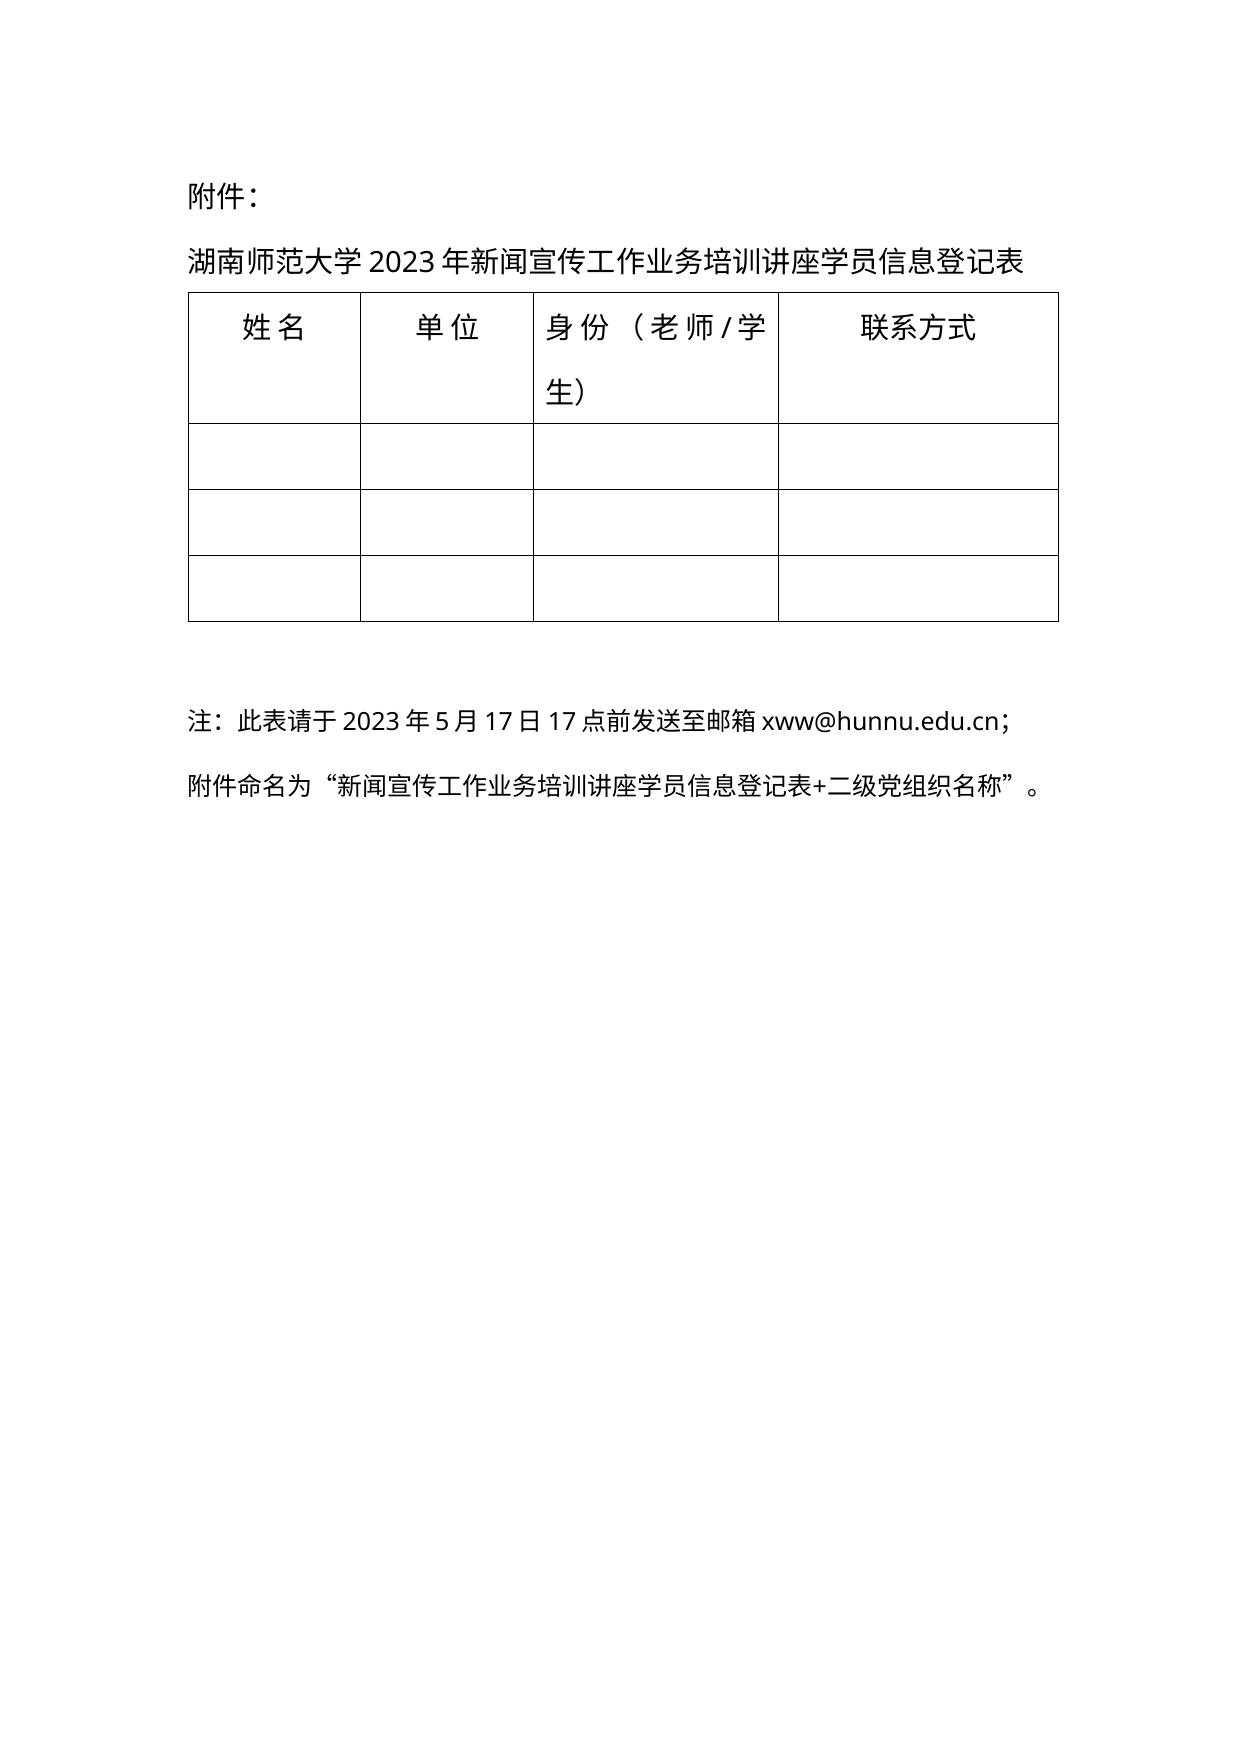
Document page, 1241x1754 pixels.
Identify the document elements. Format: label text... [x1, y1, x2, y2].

table_header 姓 名 [189, 293, 360, 423]
table_cell [779, 556, 1058, 621]
table_cell [534, 556, 778, 621]
text 湖南师范大学2023年新闻宣传工作业务培训讲座学员信息登记表 [187, 227, 1053, 292]
table_header 联系方式 [779, 293, 1058, 423]
table_header 单 位 [361, 293, 533, 423]
table_header 身份（老师/学生） [534, 293, 778, 423]
table_cell [534, 424, 778, 489]
table_cell [361, 424, 533, 489]
table_cell [361, 556, 533, 621]
table_cell [189, 556, 360, 621]
table_cell [361, 490, 533, 555]
table_cell [189, 490, 360, 555]
text 附件命名为“新闻宣传工作业务培训讲座学员信息登记表+二级党组织名称”。 [187, 752, 1053, 817]
table_cell [779, 490, 1058, 555]
text 附件： [187, 162, 1053, 227]
text 注：此表请于2023年5月17日17点前发送至邮箱xww@hunnu.edu.cn； [187, 687, 1053, 752]
table_cell [189, 424, 360, 489]
table_cell [779, 424, 1058, 489]
table_cell [534, 490, 778, 555]
